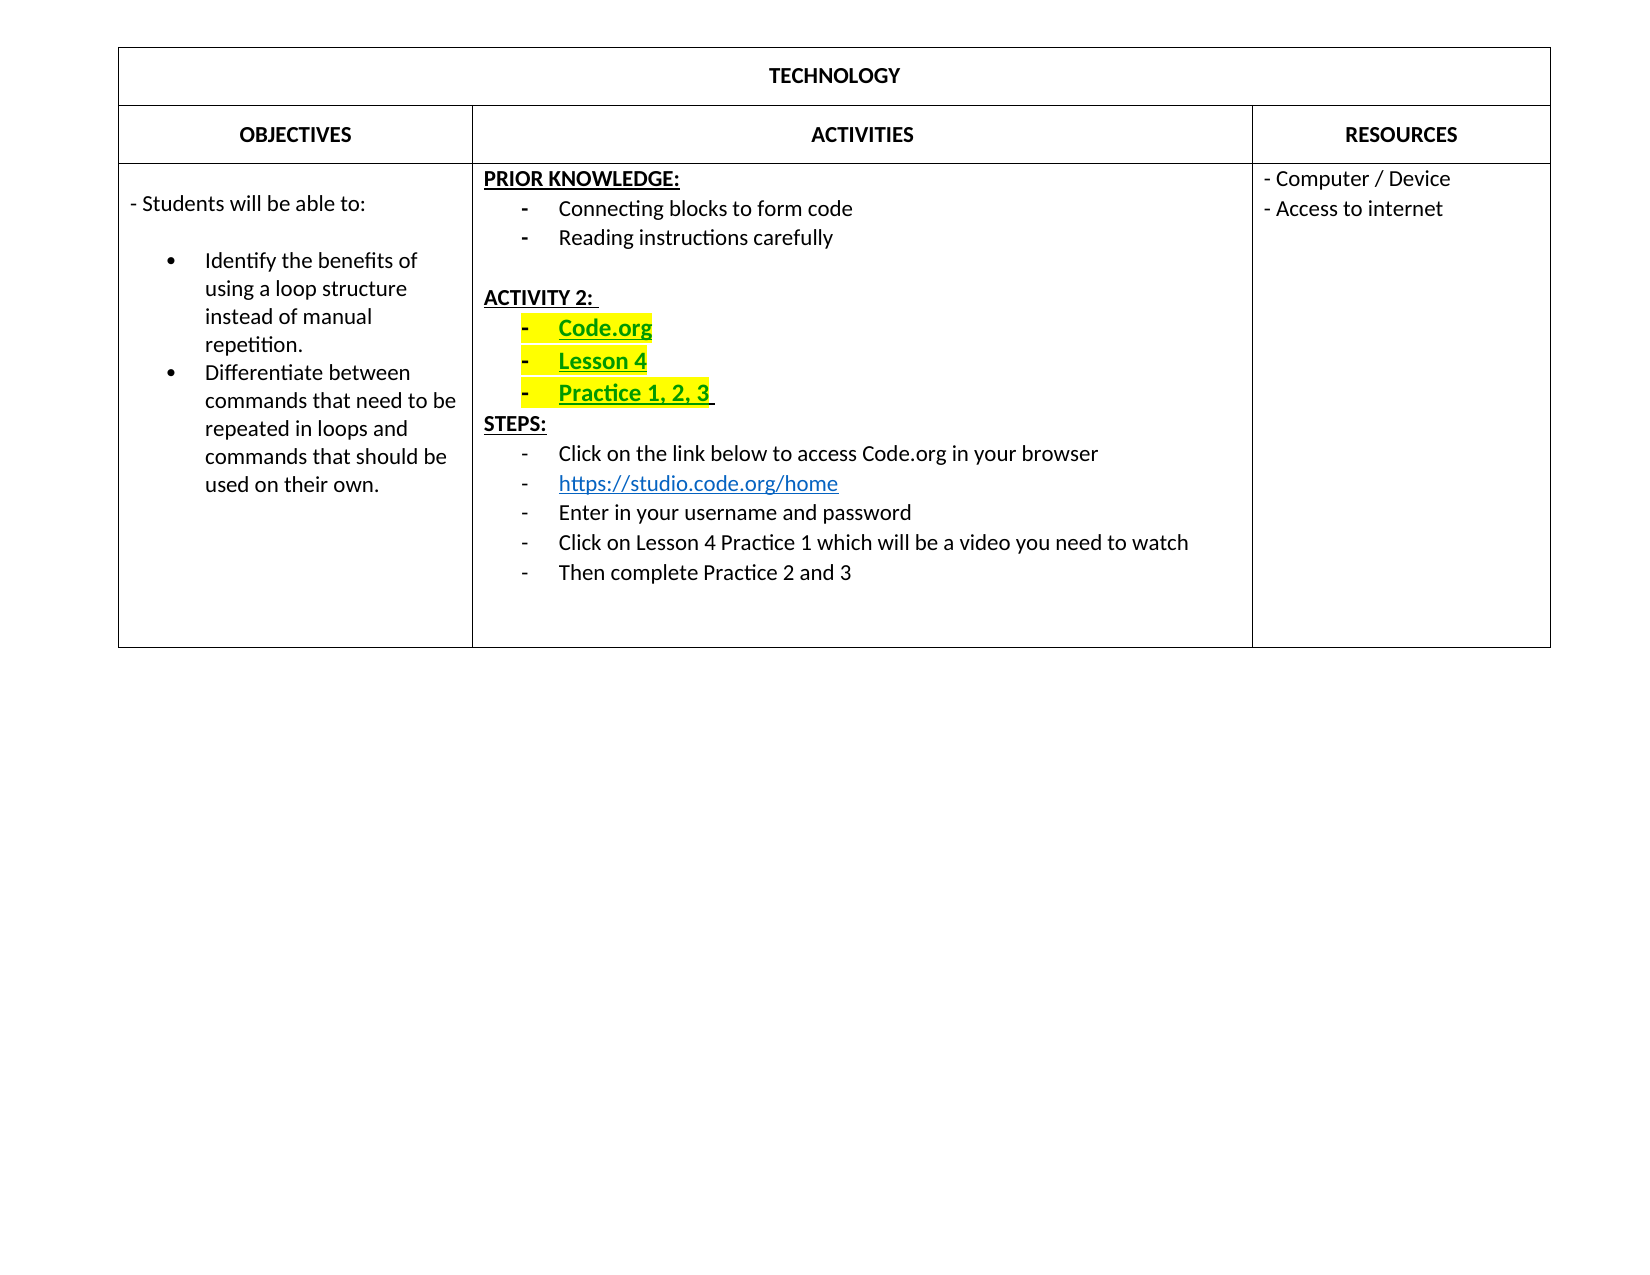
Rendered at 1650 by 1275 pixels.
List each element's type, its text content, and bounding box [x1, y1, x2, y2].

table_header TECHNOLOGY [119, 48, 1550, 105]
table_cell OBJECTIVES [119, 106, 472, 163]
table_cell - Computer / Device - Access to internet [1253, 164, 1550, 647]
table_cell - Students will be able to: Identify the benefits of using a loop structure instead of manual repetition. Differentiate between commands that need to be repeated in loops and commands that should be used on their own. [119, 164, 472, 647]
table_cell ACTIVITIES [473, 106, 1252, 163]
table_cell PRIOR KNOWLEDGE: Connecting blocks to form code Reading instructions carefully ACTIVITY 2: Code.org Lesson 4 Practice 1, 2, 3 STEPS: Click on the link below to access Code.org in your browser https://studio.code.org/home Enter in your username and password Click on Lesson 4 Practice 1 which will be a video you need to watch Then complete Practice 2 and 3 [473, 164, 1252, 647]
table_cell RESOURCES [1253, 106, 1550, 163]
